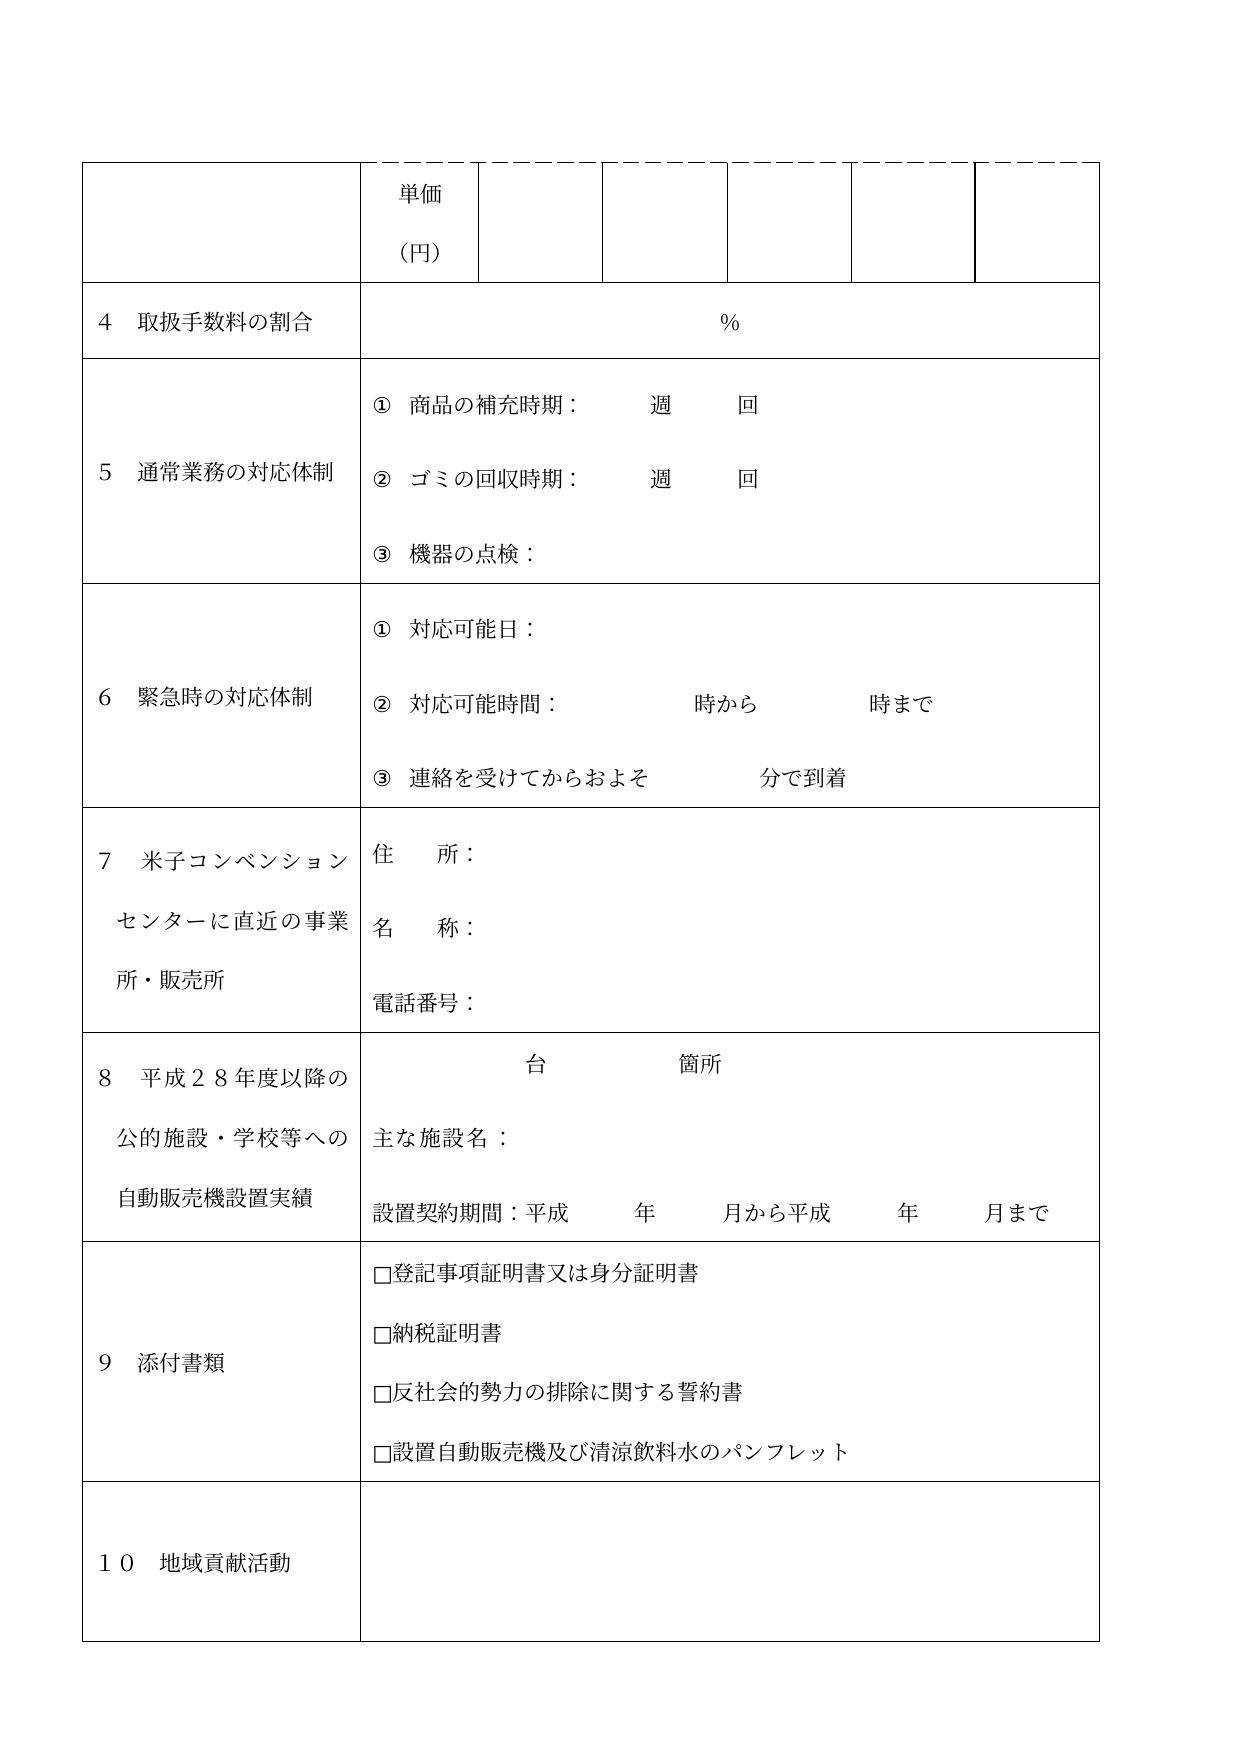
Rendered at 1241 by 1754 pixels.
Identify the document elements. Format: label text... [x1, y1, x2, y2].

table_cell [361, 1482, 1099, 1641]
table_cell 単価（円） [361, 162, 478, 282]
table_cell [603, 162, 727, 282]
table_cell [728, 162, 851, 282]
table_cell １０ 地域貢献活動 [83, 1482, 360, 1641]
table_cell ８ 平成２８年度以降の公的施設・学校等への自動販売機設置実績 [83, 1033, 360, 1241]
table_cell 台 箇所 主な施設名： 設置契約期間：平成 年 月から平成 年 月まで [361, 1033, 1099, 1241]
table_cell 対応可能日： 対応可能時間： 時から 時まで 連絡を受けてからおよそ 分で到着 [361, 584, 1099, 807]
table_cell □登記事項証明書又は身分証明書 □納税証明書 □反社会的勢力の排除に関する誓約書 □設置自動販売機及び清涼飲料水のパンフレット [361, 1242, 1099, 1481]
table_cell [852, 162, 974, 282]
table_cell [976, 162, 1099, 282]
table_cell 商品の補充時期： 週 回 ゴミの回収時期： 週 回 機器の点検： [361, 359, 1099, 583]
table_cell [479, 162, 602, 282]
table_cell ９ 添付書類 [83, 1242, 360, 1481]
table_cell ７ 米子コンベンションセンターに直近の事業所・販売所 [83, 808, 360, 1032]
table_cell ５ 通常業務の対応体制 [83, 359, 360, 583]
table_cell ％ [361, 283, 1099, 358]
table_cell ４ 取扱手数料の割合 [83, 283, 360, 358]
table_cell 住 所： 名 称： 電話番号： [361, 808, 1099, 1032]
table_cell ６ 緊急時の対応体制 [83, 584, 360, 807]
